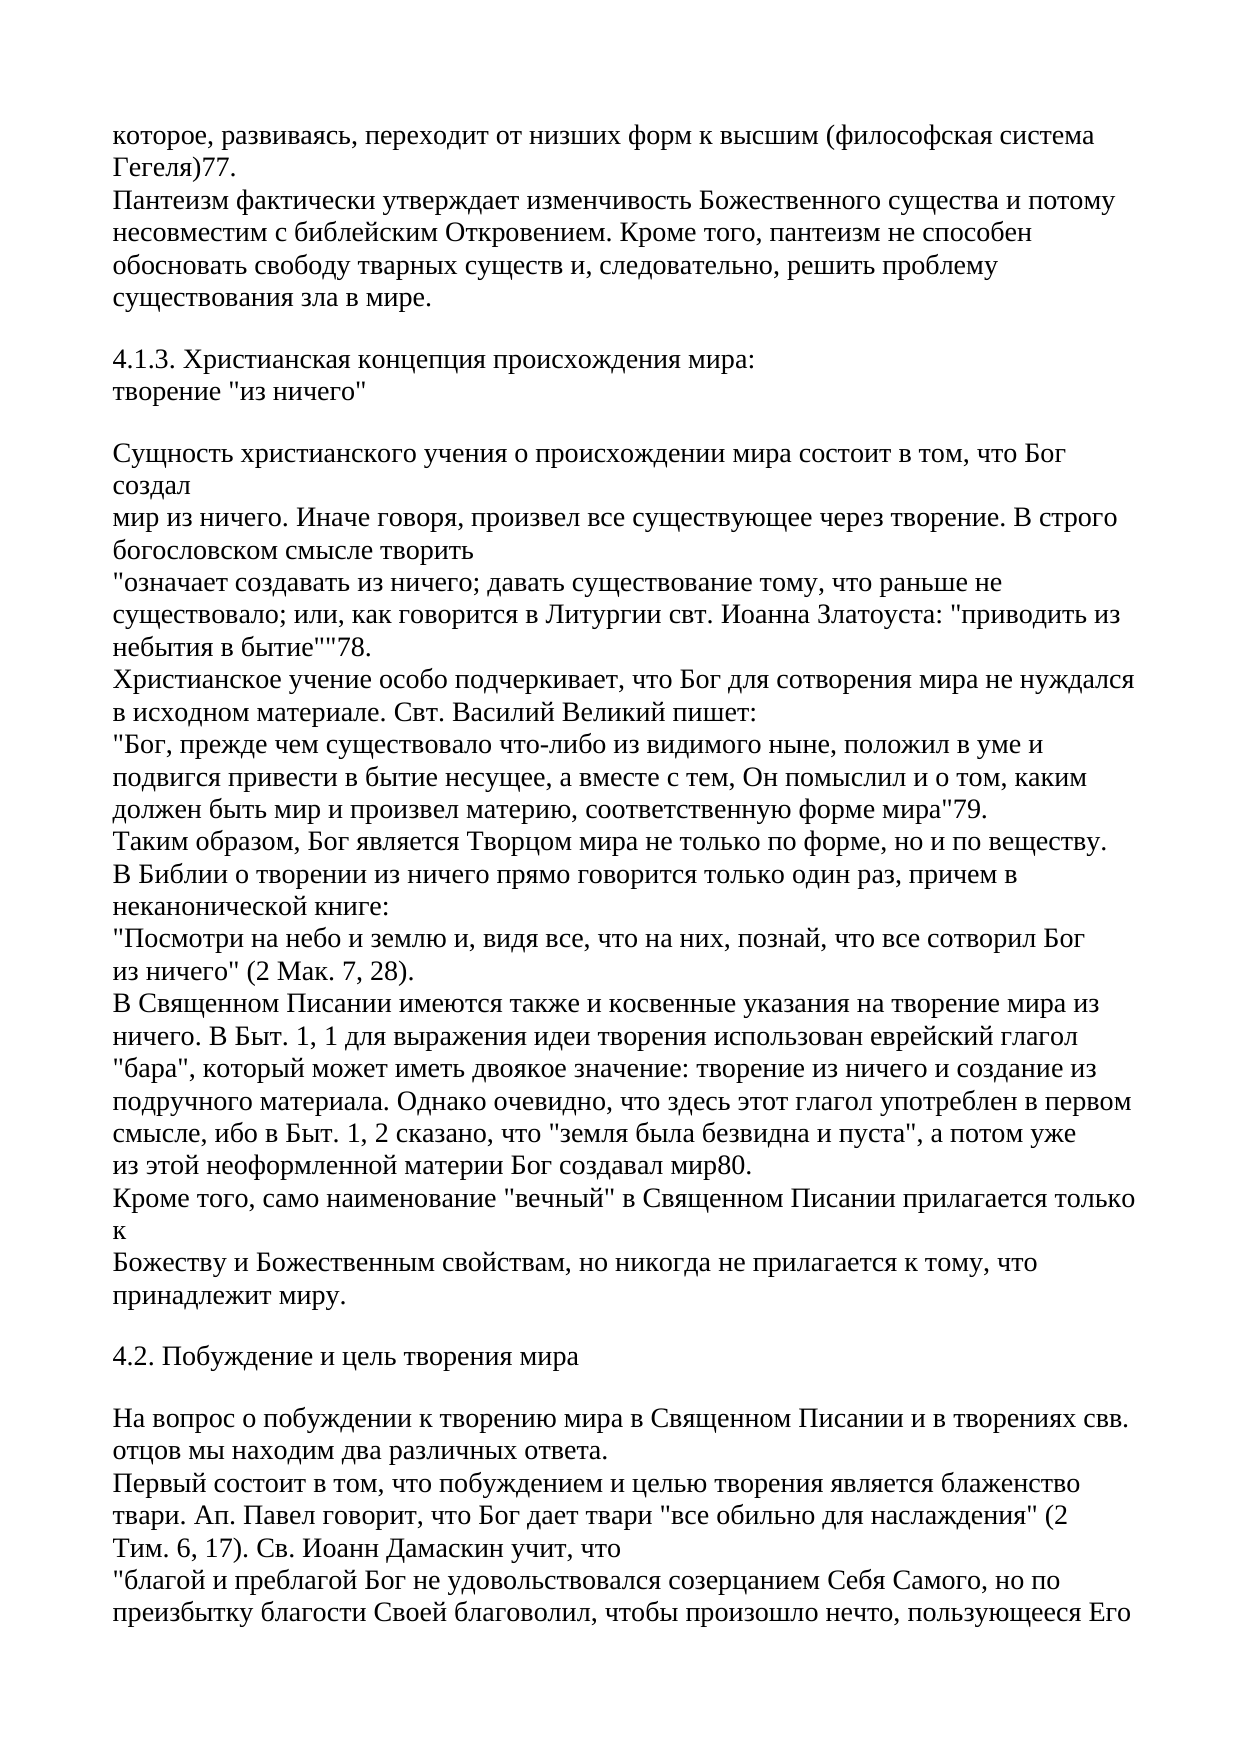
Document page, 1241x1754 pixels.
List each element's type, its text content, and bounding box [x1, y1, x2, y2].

text Сущность христианского учения о происхождении мира состоит в том, что Бог создал мир из ничего. Иначе говоря, произвел все существующее через творение. В строго богословском смысле творить "означает создавать из ничего; давать существование тому, что раньше не существовало; или, как говорится в Литургии свт. Иоанна Златоуста: "приводить из небытия в бытие""78. Христианское учение особо подчеркивает, что Бог для сотворения мира не нуждался в исходном материале. Свт. Василий Великий пишет: "Бог, прежде чем существовало что-либо из видимого ныне, положил в уме и подвигся привести в бытие несущее, а вместе с тем, Он помыслил и о том, каким должен быть мир и произвел материю, соответственную форме мира"79. Таким образом, Бог является Творцом мира не только по форме, но и по веществу. В Библии о творении из ничего прямо говорится только один раз, причем в неканонической книге: "Посмотри на небо и землю и, видя все, что на них, познай, что все сотворил Бог из ничего" (2 Мак. 7, 28). В Священном Писании имеются также и косвенные указания на творение мира из ничего. В Быт. 1, 1 для выражения идеи творения использован еврейский глагол "бара", который может иметь двоякое значение: творение из ничего и создание из подручного материала. Однако очевидно, что здесь этот глагол употреблен в первом смысле, ибо в Быт. 1, 2 сказано, что "земля была безвидна и пуста", а потом уже из этой неоформленной материи Бог создавал мир80. Кроме того, само наименование "вечный" в Священном Писании прилагается только к Божеству и Божественным свойствам, но никогда не прилагается к тому, что принадлежит миру. [112, 436, 1152, 1310]
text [112, 118, 1152, 312]
text 4.2. Побуждение и цель творения мира [112, 1339, 1152, 1372]
text 4.1.3. Христианская концепция происхождения мира: творение "из ничего" [112, 342, 1152, 406]
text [112, 1401, 1152, 1628]
